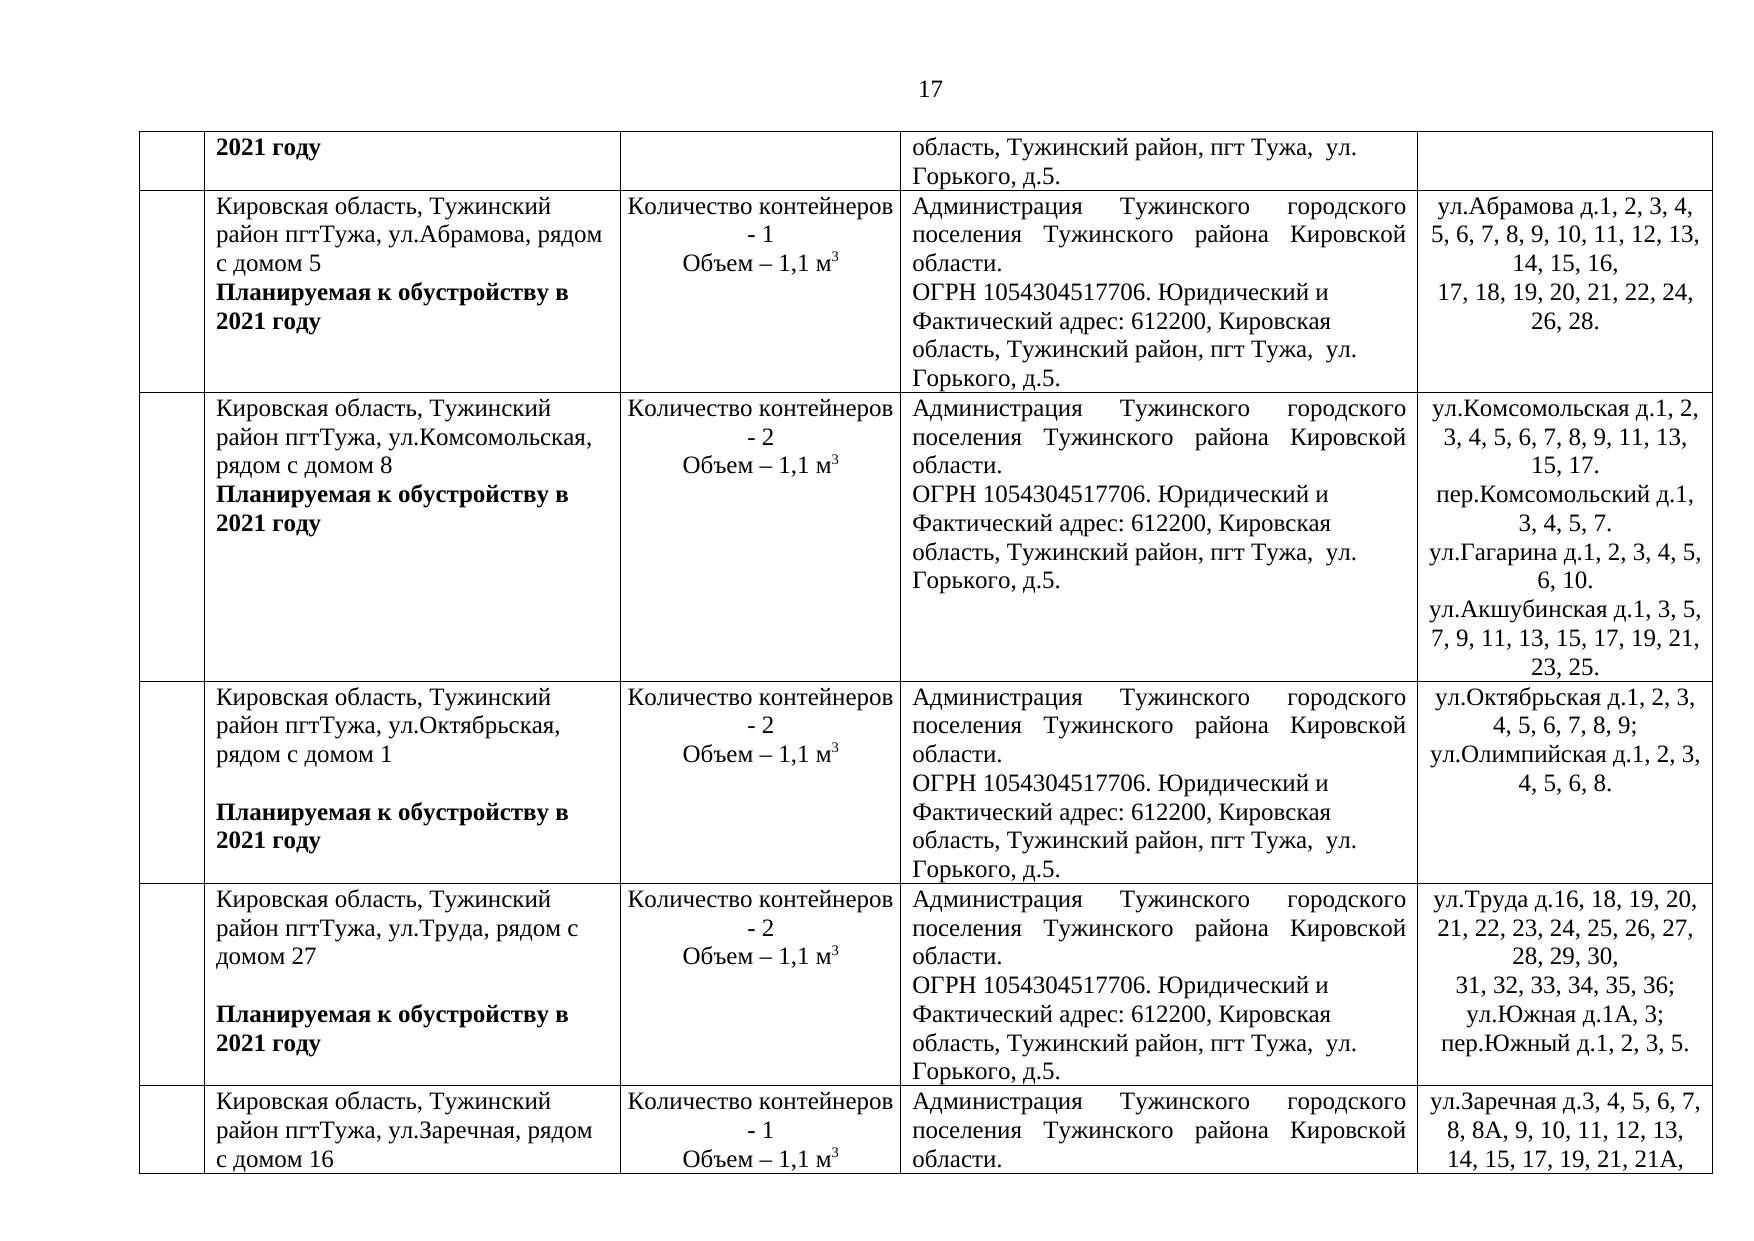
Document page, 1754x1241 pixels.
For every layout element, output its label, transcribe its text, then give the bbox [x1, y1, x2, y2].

table_cell Кировская область, Тужинский район пгтТужа, ул.Комсомольская, рядом с домом 8 Планируемая к обустройству в 2021 году [205, 393, 620, 681]
table_cell ул.Труда д.16, 18, 19, 20, 21, 22, 23, 24, 25, 26, 27, 28, 29, 30, 31, 32, 33, 34, 35, 36; ул.Южная д.1А, 3; пер.Южный д.1, 2, 3, 5. [1418, 884, 1712, 1085]
table_cell [140, 191, 204, 392]
table_cell [140, 132, 204, 190]
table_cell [901, 1086, 1417, 1172]
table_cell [205, 1086, 620, 1172]
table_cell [901, 132, 1417, 190]
table_cell ул.Комсомольская д.1, 2, 3, 4, 5, 6, 7, 8, 9, 11, 13, 15, 17. пер.Комсомольский д.1, 3, 4, 5, 7. ул.Гагарина д.1, 2, 3, 4, 5, 6, 10. ул.Акшубинская д.1, 3, 5, 7, 9, 11, 13, 15, 17, 19, 21, 23, 25. [1418, 393, 1712, 681]
table_cell [140, 884, 204, 1085]
table_cell Кировская область, Тужинский район пгтТужа, ул.Труда, рядом с домом 27 Планируемая к обустройству в 2021 году [205, 884, 620, 1085]
table_cell [140, 393, 204, 681]
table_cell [621, 132, 900, 190]
table_cell Количество контейнеров - 1 Объем – 1,1 м3 [621, 191, 900, 392]
table_cell Кировская область, Тужинский район пгтТужа, ул.Абрамова, рядом с домом 5 Планируемая к обустройству в 2021 году [205, 191, 620, 392]
table_cell Количество контейнеров - 2 Объем – 1,1 м3 [621, 884, 900, 1085]
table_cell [621, 1086, 900, 1172]
table_cell [140, 682, 204, 883]
table_cell Количество контейнеров - 2 Объем – 1,1 м3 [621, 682, 900, 883]
table_cell [140, 1086, 204, 1172]
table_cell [205, 132, 620, 190]
table_cell ул.Октябрьская д.1, 2, 3, 4, 5, 6, 7, 8, 9; ул.Олимпийская д.1, 2, 3, 4, 5, 6, 8. [1418, 682, 1712, 883]
table_cell Кировская область, Тужинский район пгтТужа, ул.Октябрьская, рядом с домом 1 Планируемая к обустройству в 2021 году [205, 682, 620, 883]
table_cell ул.Абрамова д.1, 2, 3, 4, 5, 6, 7, 8, 9, 10, 11, 12, 13, 14, 15, 16, 17, 18, 19, 20, 21, 22, 24, 26, 28. [1418, 191, 1712, 392]
table_cell Количество контейнеров - 2 Объем – 1,1 м3 [621, 393, 900, 681]
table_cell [1418, 132, 1712, 190]
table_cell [1418, 1086, 1712, 1172]
